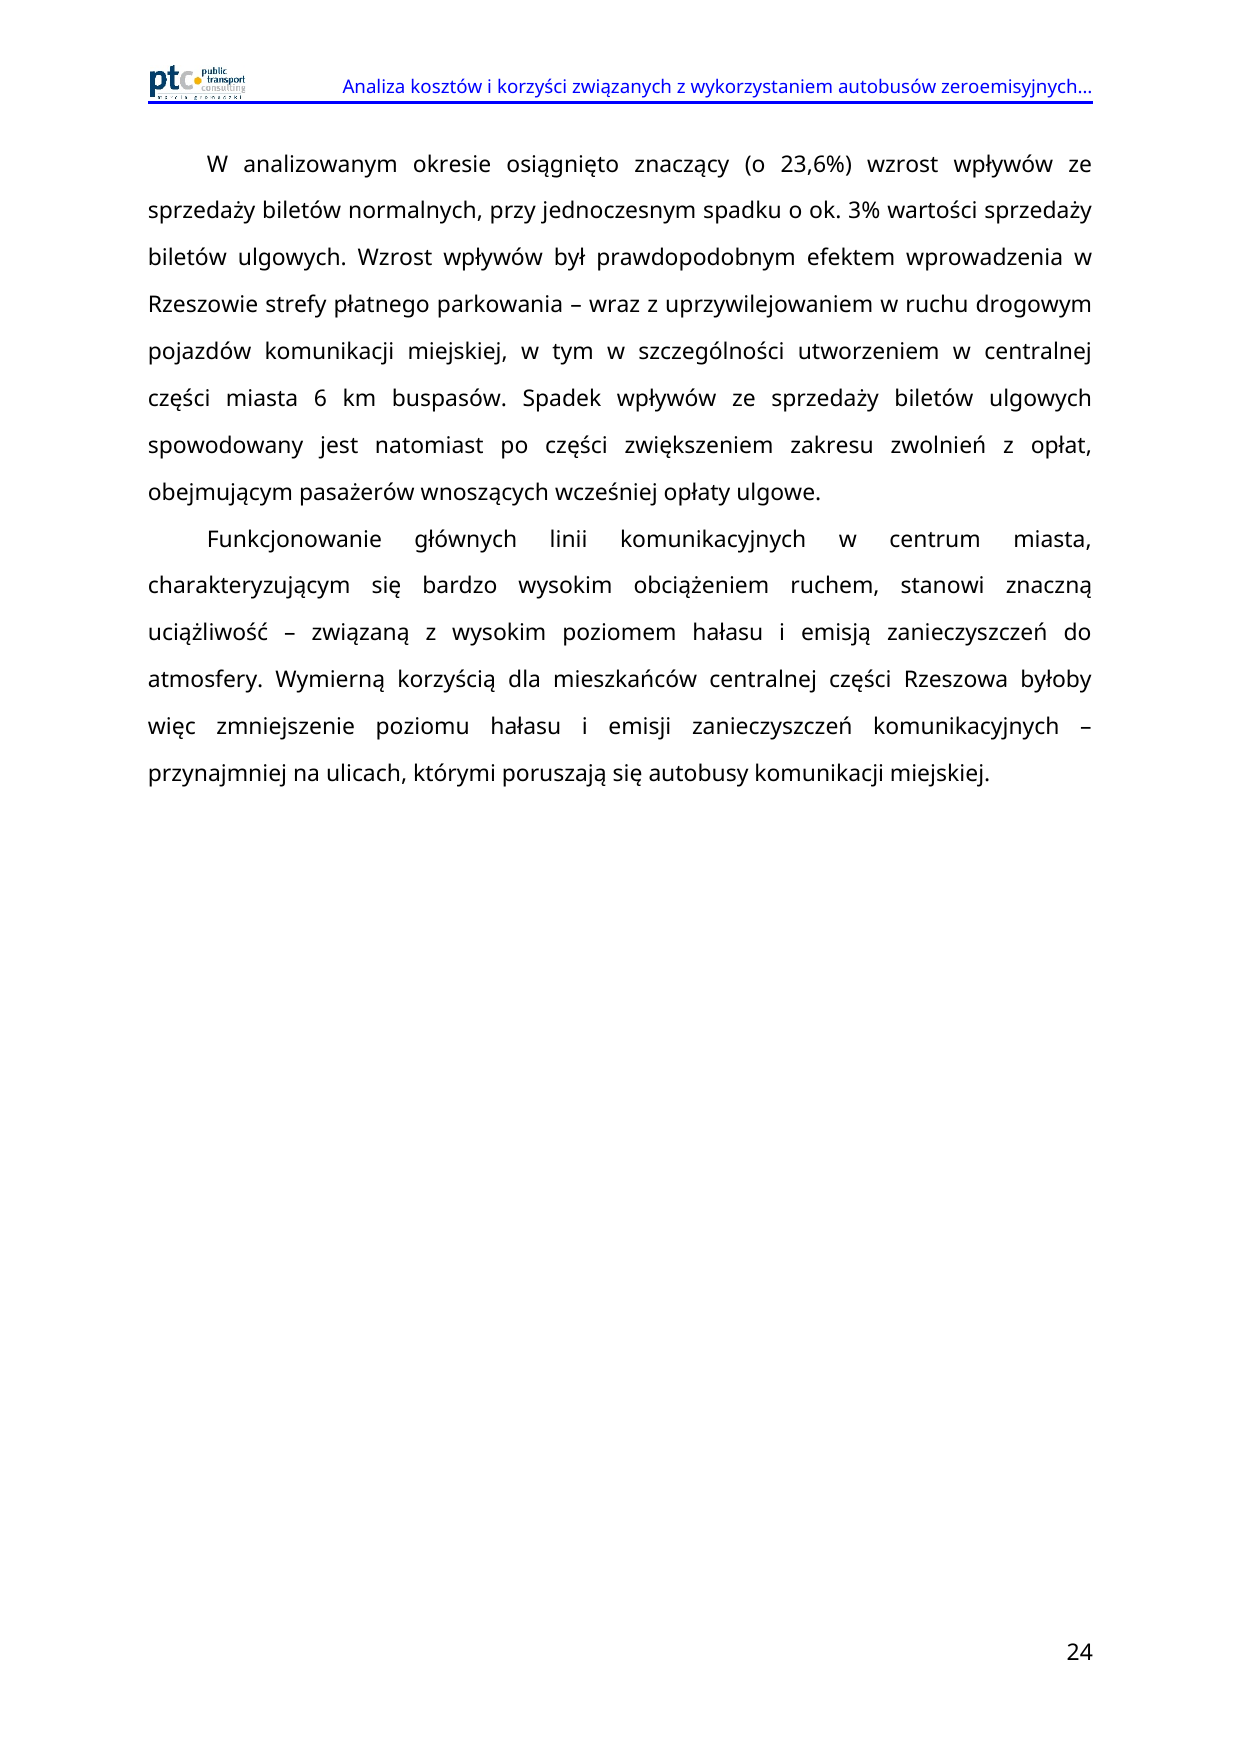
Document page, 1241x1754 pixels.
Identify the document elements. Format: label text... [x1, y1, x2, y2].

text W analizowanym okresie osiągnięto znaczący (o 23,6%) wzrost wpływów ze sprzedaży biletów normalnych, przy jednoczesnym spadku o ok. 3% wartości sprzedaży biletów ulgowych. Wzrost wpływów był prawdopodobnym efektem wprowadzenia w Rzeszowie strefy płatnego parkowania – wraz z uprzywilejowaniem w ruchu drogowym pojazdów komunikacji miejskiej, w tym w szczególności utworzeniem w centralnej części miasta 6 km buspasów. Spadek wpływów ze sprzedaży biletów ulgowych spowodowany jest natomiast po części zwiększeniem zakresu zwolnień z opłat, obejmującym pasażerów wnoszących wcześniej opłaty ulgowe. [148, 148, 1093, 507]
picture [150, 65, 245, 100]
text Funkcjonowanie głównych linii komunikacyjnych w centrum miasta, charakteryzującym się bardzo wysokim obciążeniem ruchem, stanowi znaczną uciążliwość – związaną z wysokim poziomem hałasu i emisją zanieczyszczeń do atmosfery. Wymierną korzyścią dla mieszkańców centralnej części Rzeszowa byłoby więc zmniejszenie poziomu hałasu i emisji zanieczyszczeń komunikacyjnych – przynajmniej na ulicach, którymi poruszają się autobusy komunikacji miejskiej. [148, 523, 1093, 788]
